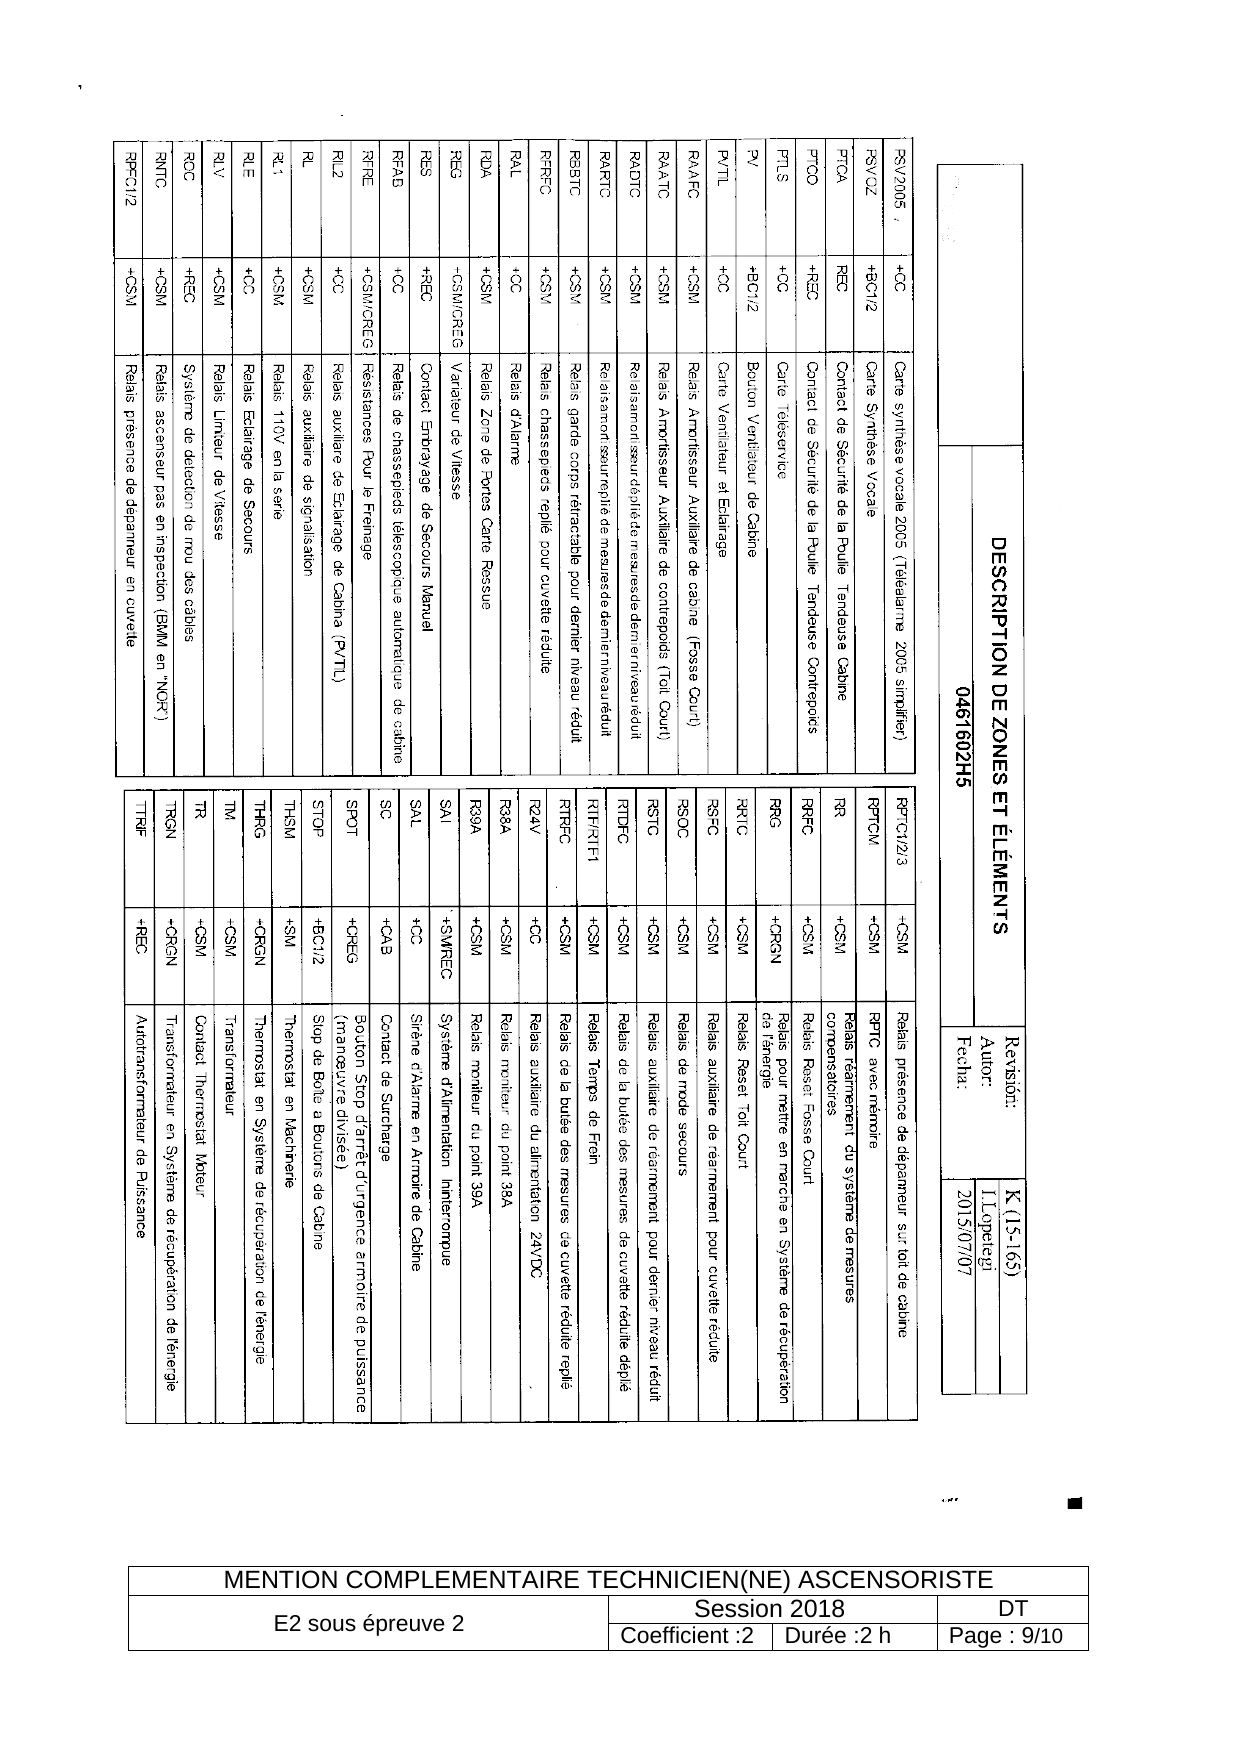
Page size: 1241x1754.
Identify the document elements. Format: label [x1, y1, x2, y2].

picture [78, 85, 1083, 1509]
